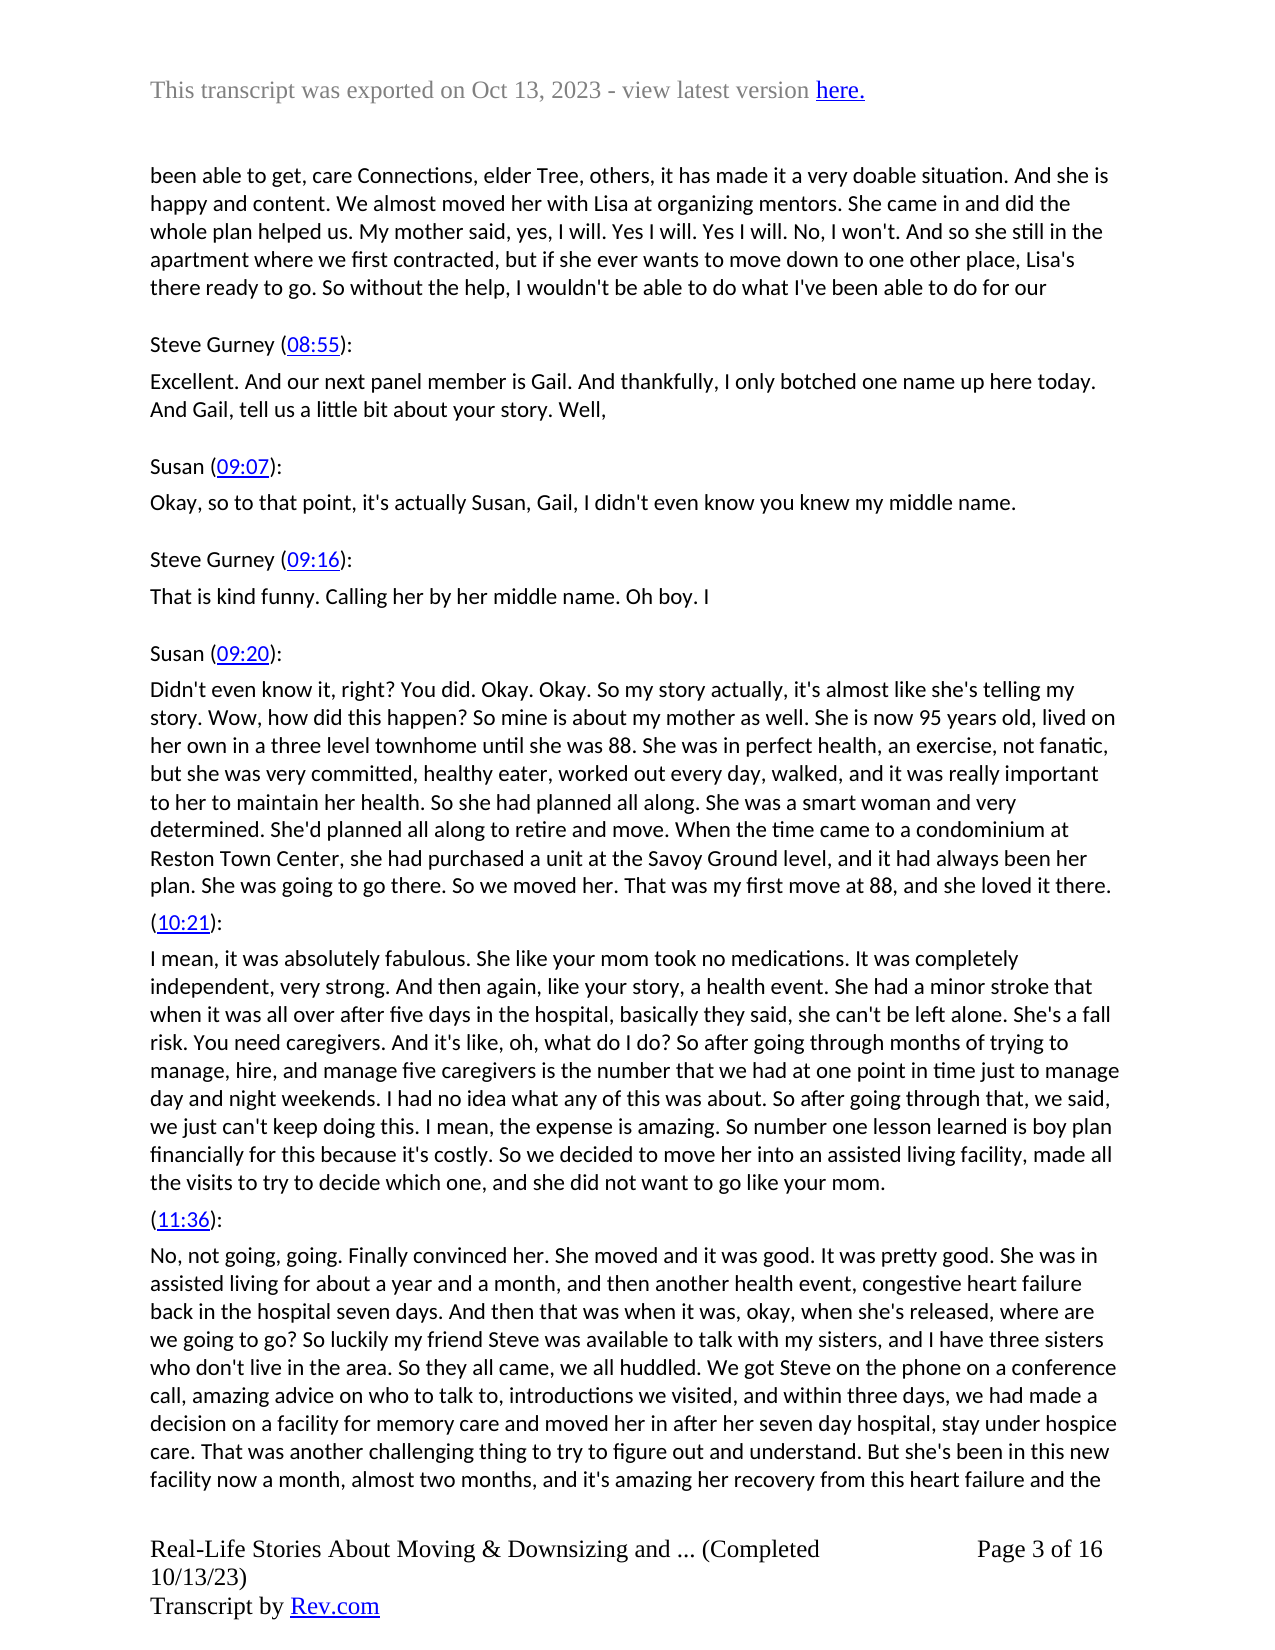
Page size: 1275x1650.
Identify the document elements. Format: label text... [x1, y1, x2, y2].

text Okay, so to that point, it's actually Susan, Gail, I didn't even know you knew my middle name. [150, 488, 1125, 516]
text I mean, it was absolutely fabulous. She like your mom took no medications. It was completely independent, very strong. And then again, like your story, a health event. She had a minor stroke that when it was all over after five days in the hospital, basically they said, she can't be left alone. She's a fall risk. You need caregivers. And it's like, oh, what do I do? So after going through months of trying to manage, hire, and manage five caregivers is the number that we had at one point in time just to manage day and night weekends. I had no idea what any of this was about. So after going through that, we said, we just can't keep doing this. I mean, the expense is amazing. So number one lesson learned is boy plan financially for this because it's costly. So we decided to move her into an assisted living facility, made all the visits to try to decide which one, and she did not want to go like your mom. [150, 944, 1125, 1197]
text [150, 1241, 1125, 1493]
text That is kind funny. Calling her by her middle name. Oh boy. I [150, 582, 1125, 610]
text Steve Gurney (09:16): [150, 546, 1125, 574]
text Susan (09:20): [150, 639, 1125, 667]
text Steve Gurney (08:55): [150, 331, 1125, 358]
text Didn't even know it, right? You did. Okay. Okay. So my story actually, it's almost like she's telling my story. Wow, how did this happen? So mine is about my mother as well. She is now 95 years old, lived on her own in a three level townhome until she was 88. She was in perfect health, an exercise, not fanatic, but she was very committed, healthy eater, worked out every day, walked, and it was really important to her to maintain her health. So she had planned all along. She was a smart woman and very determined. She'd planned all along to retire and move. When the time came to a condominium at Reston Town Center, she had purchased a unit at the Savoy Ground level, and it had always been her plan. She was going to go there. So we moved her. That was my first move at 88, and she loved it there. [150, 676, 1125, 900]
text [150, 161, 1125, 301]
text (10:21): [150, 908, 1125, 936]
text Excellent. And our next panel member is Gail. And thankfully, I only botched one name up here today. And Gail, tell us a little bit about your story. Well, [150, 367, 1125, 423]
text (11:36): [150, 1205, 1125, 1233]
text Susan (09:07): [150, 452, 1125, 480]
